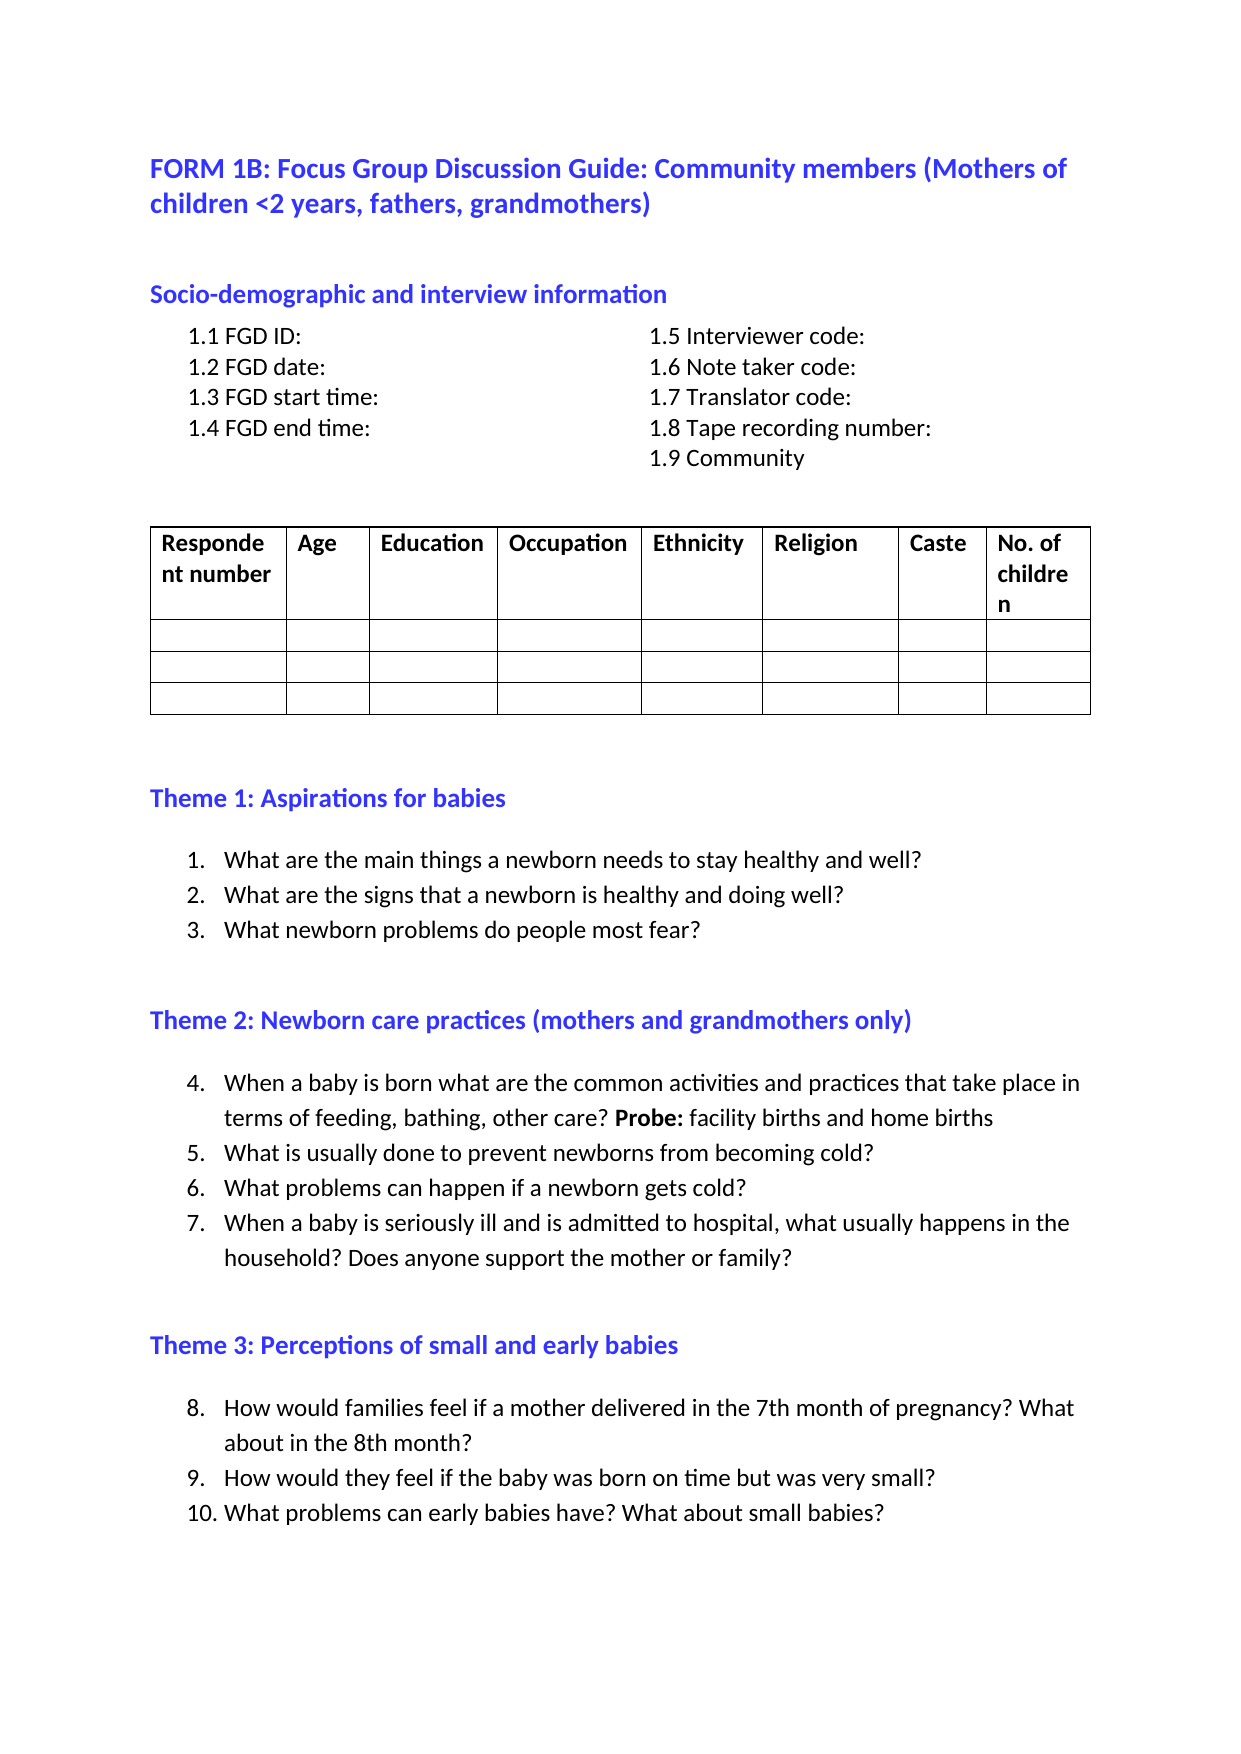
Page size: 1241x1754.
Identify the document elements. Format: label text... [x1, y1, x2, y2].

table_cell [287, 683, 369, 714]
list What are the signs that a newborn is healthy and doing well? [186, 879, 1090, 910]
list When a baby is born what are the common activities and practices that take place in terms of feeding, bathing, other care? Probe: facility births and home births [186, 1067, 1090, 1132]
table_cell [899, 652, 986, 682]
table_header Interviewer code: Note taker code: Translator code: Tape recording number: Community [600, 320, 1061, 503]
table_cell [287, 620, 369, 651]
table_header Respondent number [151, 528, 286, 619]
list What problems can early babies have? What about small babies? [186, 1497, 1090, 1527]
table_header Religion [763, 528, 898, 619]
table_cell [899, 683, 986, 714]
table_cell [642, 683, 762, 714]
table_cell [498, 683, 641, 714]
table_cell [370, 652, 497, 682]
table_cell [763, 683, 898, 714]
table_header Occupation [498, 528, 641, 619]
table_cell [287, 652, 369, 682]
table_cell [370, 620, 497, 651]
list What is usually done to prevent newborns from becoming cold? [186, 1137, 1090, 1167]
table_cell [151, 652, 286, 682]
table_header Education [370, 528, 497, 619]
subtitle Theme 3: Perceptions of small and early babies [150, 1328, 1090, 1361]
list What newborn problems do people most fear? [186, 914, 1090, 945]
table_header Caste [899, 528, 986, 619]
table_header Age [287, 528, 369, 619]
table_cell [987, 652, 1090, 682]
table_cell [642, 620, 762, 651]
table_cell [370, 683, 497, 714]
table_cell [987, 683, 1090, 714]
table_cell [987, 620, 1090, 651]
table_header FGD ID: FGD date: FGD start time: FGD end time: [139, 320, 600, 503]
table_cell [642, 652, 762, 682]
subtitle Theme 1: Aspirations for babies [150, 781, 1090, 814]
table_header Ethnicity [642, 528, 762, 619]
table_cell [151, 620, 286, 651]
table_cell [498, 652, 641, 682]
table_cell [763, 652, 898, 682]
subtitle Theme 2: Newborn care practices (mothers and grandmothers only) [150, 1003, 1090, 1036]
table_cell [763, 620, 898, 651]
table_cell [899, 620, 986, 651]
list How would they feel if the baby was born on time but was very small? [186, 1462, 1090, 1492]
list What are the main things a newborn needs to stay healthy and well? [186, 844, 1090, 875]
list When a baby is seriously ill and is admitted to hospital, what usually happens in the household? Does anyone support the mother or family? [186, 1207, 1090, 1272]
table_header No. of children [987, 528, 1090, 619]
list What problems can happen if a newborn gets cold? [186, 1172, 1090, 1202]
table_cell [498, 620, 641, 651]
subtitle Socio-demographic and interview information [150, 277, 1090, 310]
table_cell [151, 683, 286, 714]
list How would families feel if a mother delivered in the 7th month of pregnancy? What about in the 8th month? [186, 1392, 1090, 1457]
text FORM 1B: Focus Group Discussion Guide: Community members (Mothers of children <2 years, fathers, grandmothers) [150, 150, 1090, 221]
